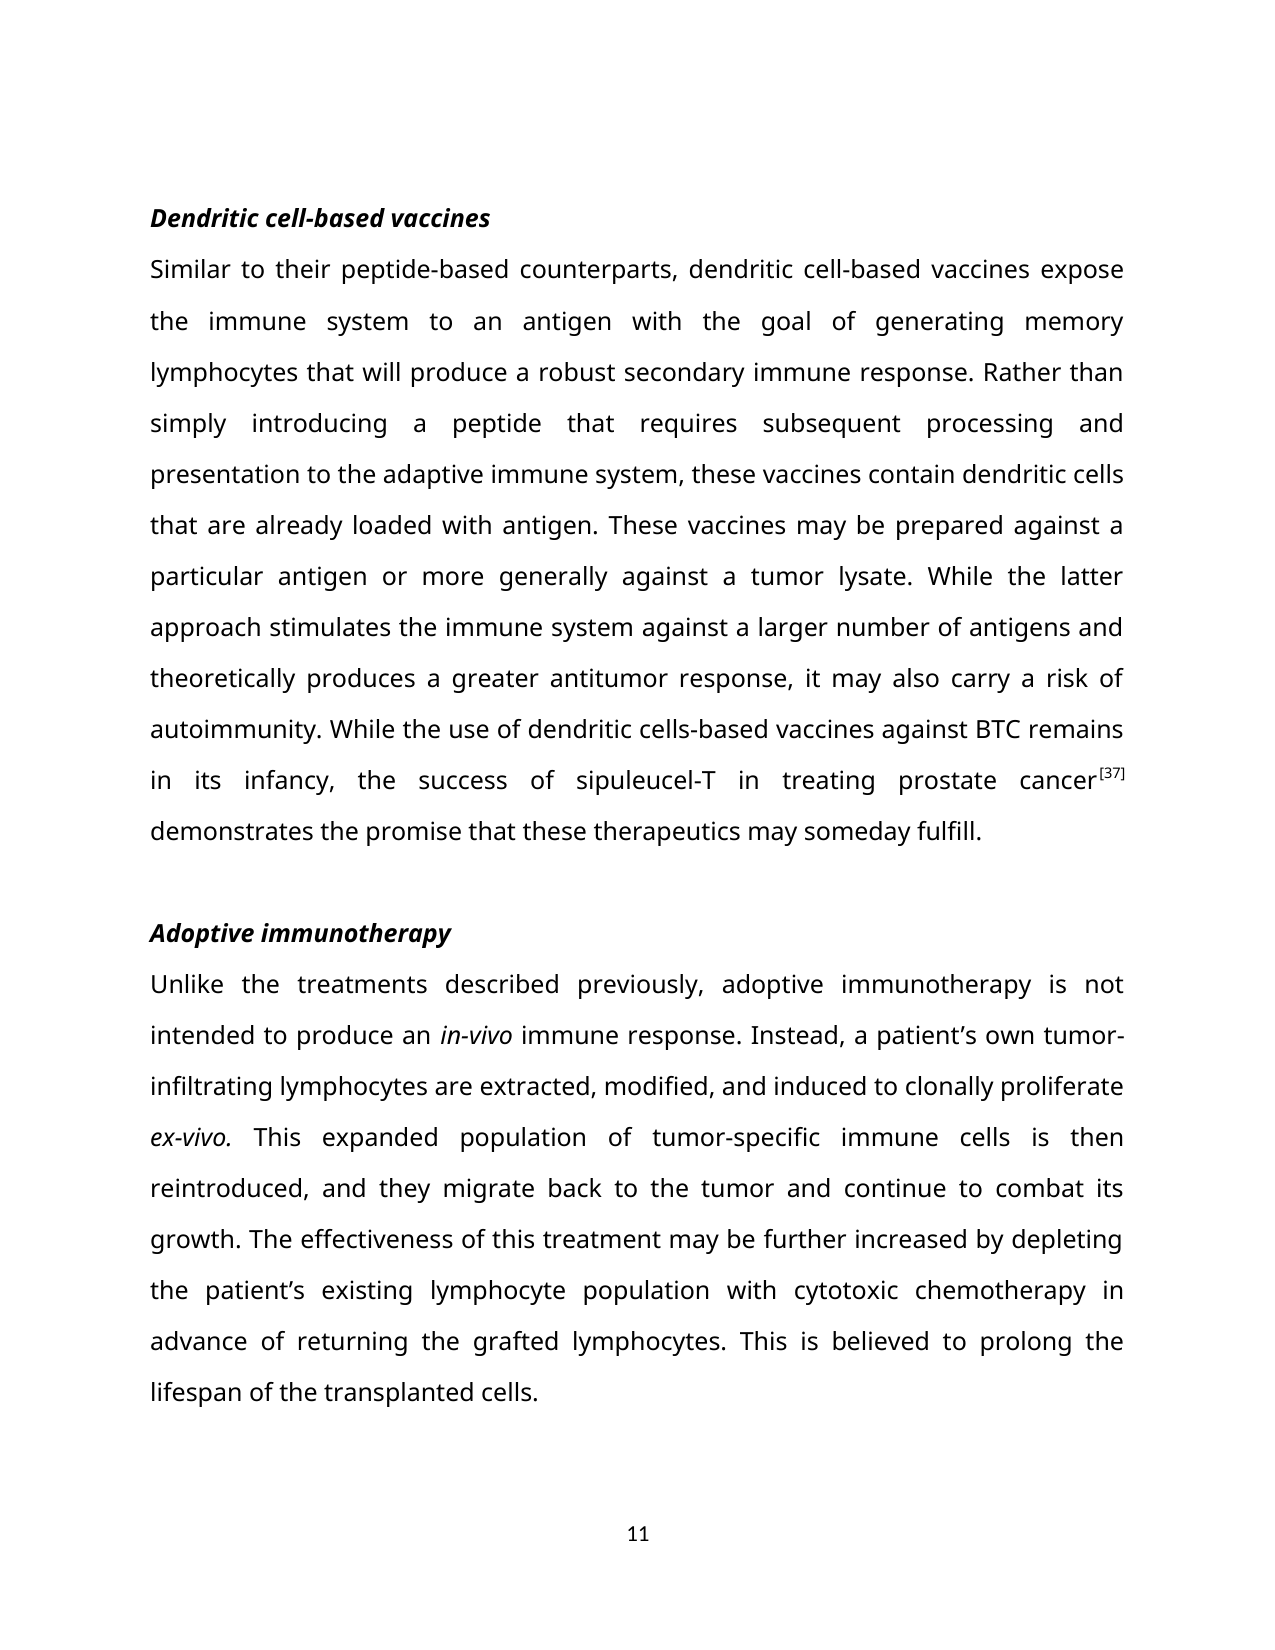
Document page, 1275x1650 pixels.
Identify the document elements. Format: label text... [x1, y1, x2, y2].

text Unlike the treatments described previously, adoptive immunotherapy is not intended to produce an in-vivo immune response. Instead, a patient’s own tumor-infiltrating lymphocytes are extracted, modified, and induced to clonally proliferate ex-vivo. This expanded population of tumor-specific immune cells is then reintroduced, and they migrate back to the tumor and continue to combat its growth. The effectiveness of this treatment may be further increased by depleting the patient’s existing lymphocyte population with cytotoxic chemotherapy in advance of returning the grafted lymphocytes. This is believed to prolong the lifespan of the transplanted cells. [150, 967, 1125, 1409]
text Similar to their peptide-based counterparts, dendritic cell-based vaccines expose the immune system to an antigen with the goal of generating memory lymphocytes that will produce a robust secondary immune response. Rather than simply introducing a peptide that requires subsequent processing and presentation to the adaptive immune system, these vaccines contain dendritic cells that are already loaded with antigen. These vaccines may be prepared against a particular antigen or more generally against a tumor lysate. While the latter approach stimulates the immune system against a larger number of antigens and theoretically produces a greater antitumor response, it may also carry a risk of autoimmunity. While the use of dendritic cells-based vaccines against BTC remains in its infancy, the success of sipuleucel-T in treating prostate cancer[37] demonstrates the promise that these therapeutics may someday fulfill. [150, 252, 1125, 848]
text Dendritic cell-based vaccines [150, 201, 1125, 235]
text Adoptive immunotherapy [150, 916, 1125, 950]
